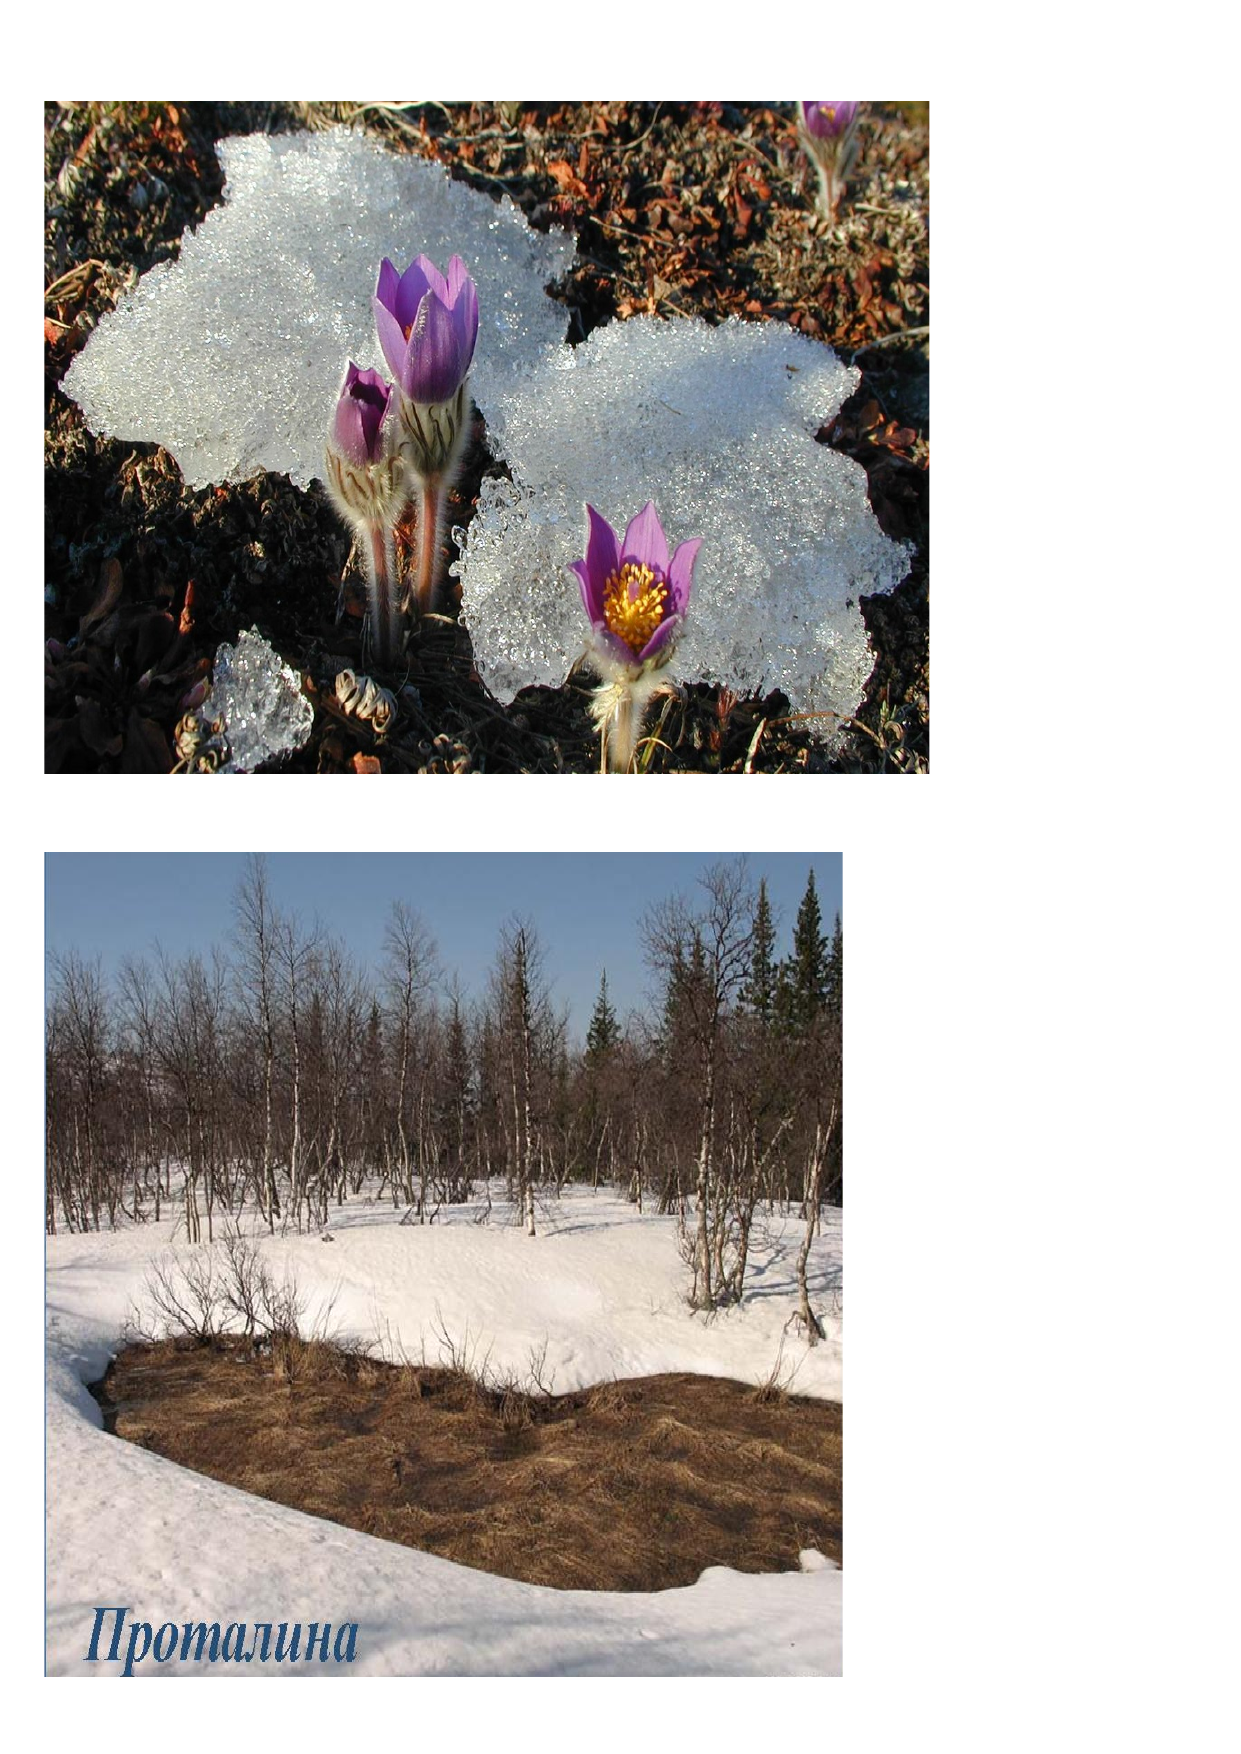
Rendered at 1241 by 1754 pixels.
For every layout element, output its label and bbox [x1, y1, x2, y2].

picture [44, 101, 930, 774]
picture [44, 852, 843, 1677]
